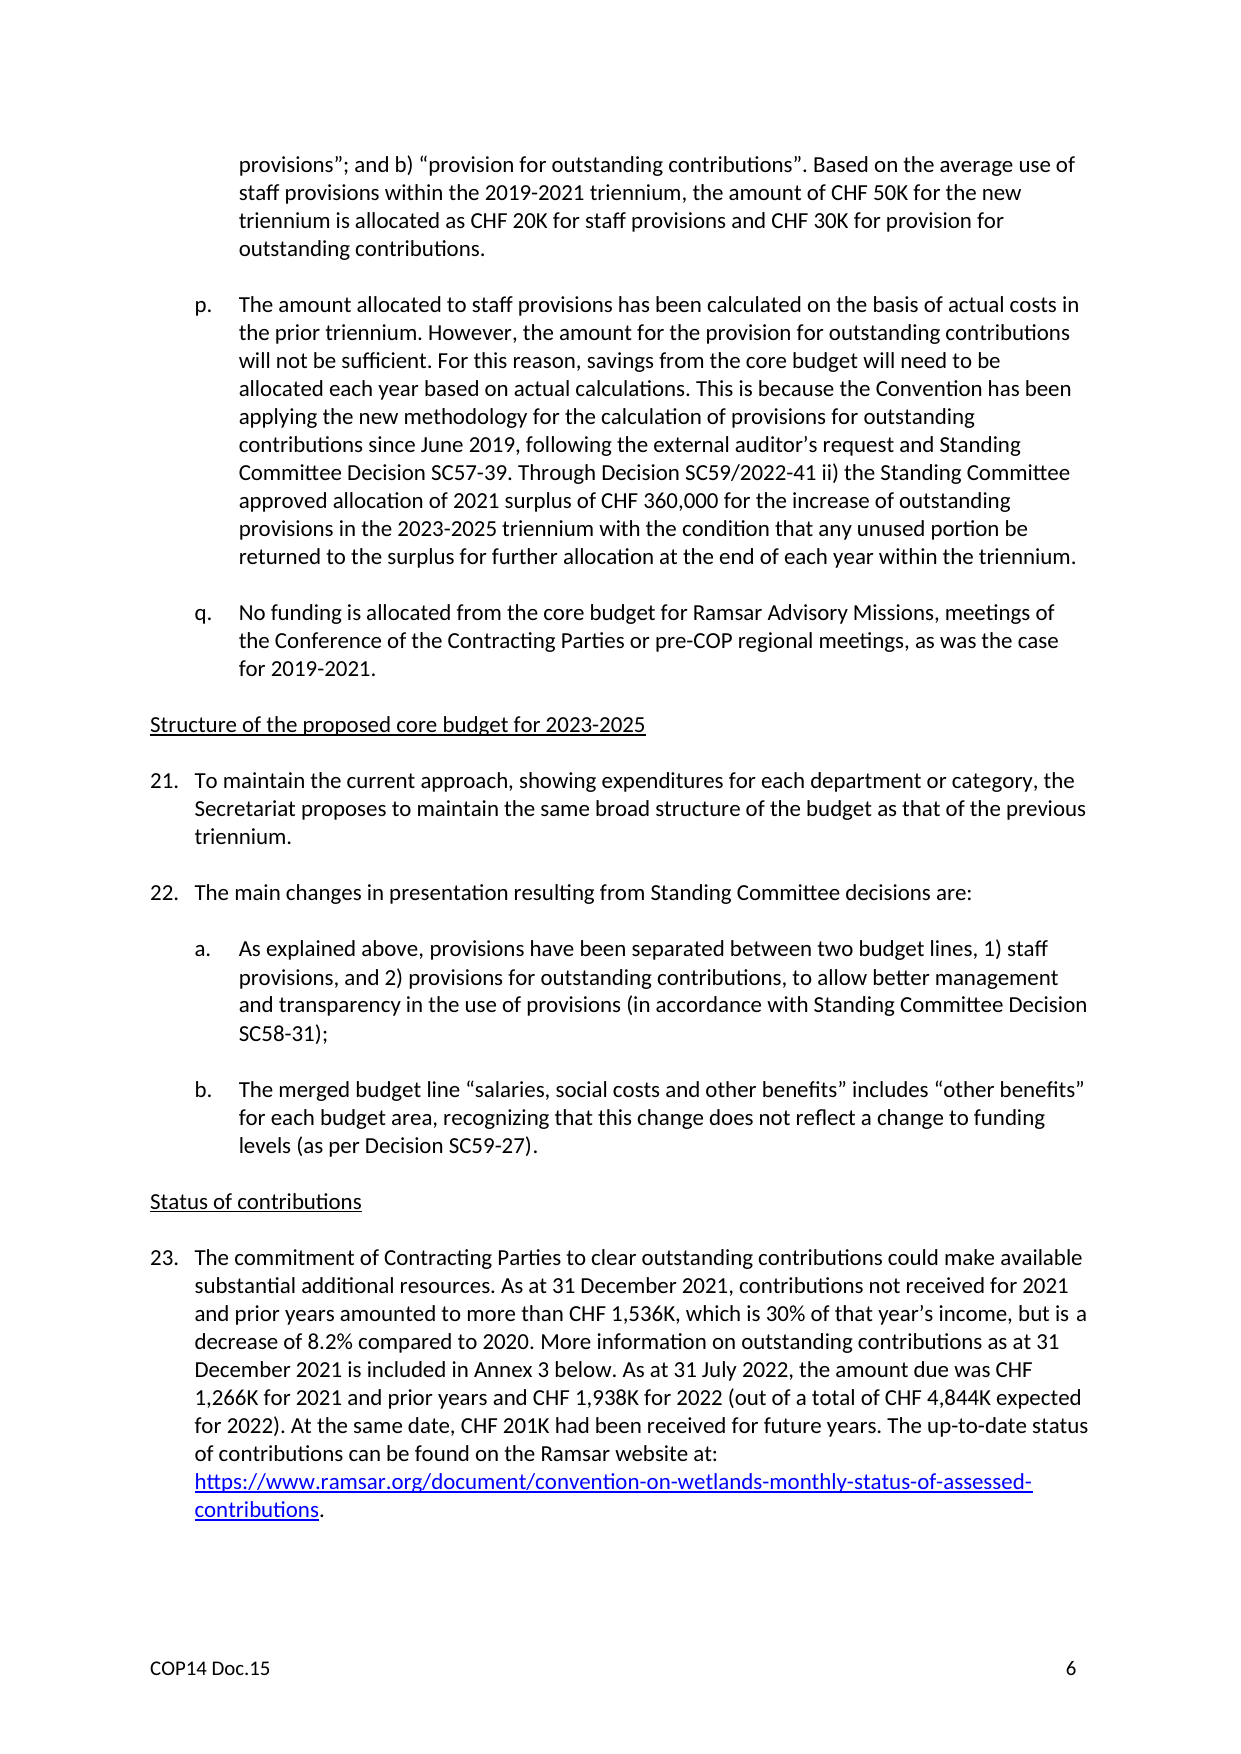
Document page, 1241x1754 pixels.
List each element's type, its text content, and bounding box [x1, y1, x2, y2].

text Structure of the proposed core budget for 2023-2025 [150, 710, 1090, 738]
text b. The merged budget line “salaries, social costs and other benefits” includes “other benefits” for each budget area, recognizing that this change does not reflect a change to funding levels (as per Decision SC59-27). [194, 1075, 1090, 1159]
text p. The amount allocated to staff provisions has been calculated on the basis of actual costs in the prior triennium. However, the amount for the provision for outstanding contributions will not be sufficient. For this reason, savings from the core budget will need to be allocated each year based on actual calculations. This is because the Convention has been applying the new methodology for the calculation of provisions for outstanding contributions since June 2019, following the external auditor’s request and Standing Committee Decision SC57-39. Through Decision SC59/2022-41 ii) the Standing Committee approved allocation of 2021 surplus of CHF 360,000 for the increase of outstanding provisions in the 2023-2025 triennium with the condition that any unused portion be returned to the surplus for further allocation at the end of each year within the triennium. [194, 290, 1090, 570]
text Status of contributions [150, 1187, 1090, 1215]
text a. As explained above, provisions have been separated between two budget lines, 1) staff provisions, and 2) provisions for outstanding contributions, to allow better management and transparency in the use of provisions (in accordance with Standing Committee Decision SC58-31); [194, 934, 1090, 1047]
text q. No funding is allocated from the core budget for Ramsar Advisory Missions, meetings of the Conference of the Contracting Parties or pre-COP regional meetings, as was the case for 2019-2021. [194, 598, 1090, 682]
text 21. To maintain the current approach, showing expenditures for each department or category, the Secretariat proposes to maintain the same broad structure of the budget as that of the previous triennium. [150, 766, 1090, 851]
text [194, 150, 1090, 262]
text 22. The main changes in presentation resulting from Standing Committee decisions are: [150, 878, 1090, 907]
text 23. The commitment of Contracting Parties to clear outstanding contributions could make available substantial additional resources. As at 31 December 2021, contributions not received for 2021 and prior years amounted to more than CHF 1,536K, which is 30% of that year’s income, but is a decrease of 8.2% compared to 2020. More information on outstanding contributions as at 31 December 2021 is included in Annex 3 below. As at 31 July 2022, the amount due was CHF 1,266K for 2021 and prior years and CHF 1,938K for 2022 (out of a total of CHF 4,844K expected for 2022). At the same date, CHF 201K had been received for future years. The up-to-date status of contributions can be found on the Ramsar website at: https://www.ramsar.org/document/convention-on-wetlands-monthly-status-of-assessed-contributions. [150, 1243, 1090, 1523]
